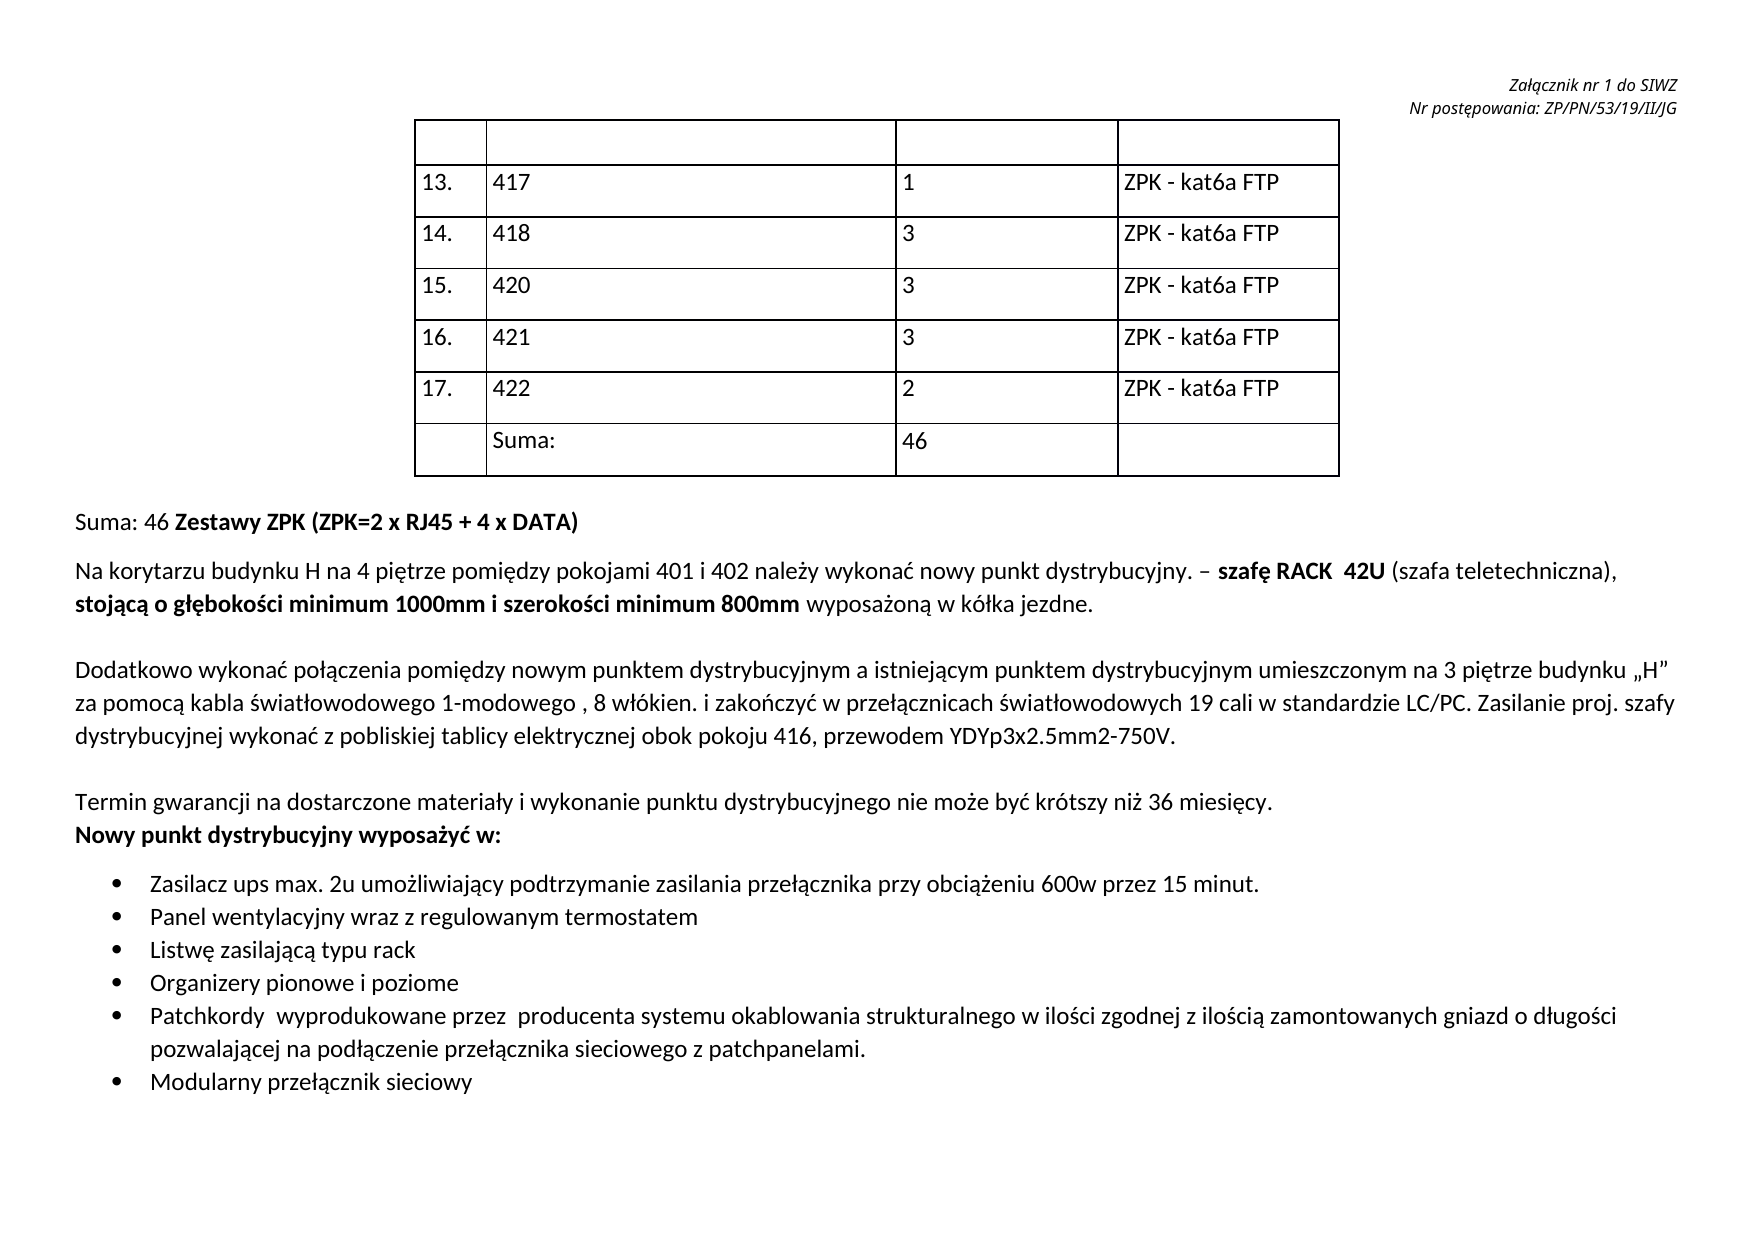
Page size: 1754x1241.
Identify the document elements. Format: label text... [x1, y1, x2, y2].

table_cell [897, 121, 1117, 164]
list Patchkordy wyprodukowane przez producenta systemu okablowania strukturalnego w ilości zgodnej z ilością zamontowanych gniazd o długości pozwalającej na podłączenie przełącznika sieciowego z patchpanelami. [112, 1000, 1679, 1063]
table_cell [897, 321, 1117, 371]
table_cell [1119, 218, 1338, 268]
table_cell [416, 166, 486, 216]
list Panel wentylacyjny wraz z regulowanym termostatem [112, 901, 1679, 932]
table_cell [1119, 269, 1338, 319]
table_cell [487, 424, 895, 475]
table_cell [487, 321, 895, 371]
list Zasilacz ups max. 2u umożliwiający podtrzymanie zasilania przełącznika przy obciążeniu 600w przez 15 minut. [112, 868, 1679, 899]
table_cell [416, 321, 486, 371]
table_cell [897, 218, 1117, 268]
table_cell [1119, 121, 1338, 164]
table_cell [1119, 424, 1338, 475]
list Modularny przełącznik sieciowy [112, 1066, 1679, 1096]
text Na korytarzu budynku H na 4 piętrze pomiędzy pokojami 401 i 402 należy wykonać nowy punkt dystrybucyjny. – szafę RACK 42U (szafa teletechniczna), stojącą o głębokości minimum 1000mm i szerokości minimum 800mm wyposażoną w kółka jezdne. [75, 556, 1679, 619]
text Dodatkowo wykonać połączenia pomiędzy nowym punktem dystrybucyjnym a istniejącym punktem dystrybucyjnym umieszczonym na 3 piętrze budynku „H” za pomocą kabla światłowodowego 1-modowego , 8 włókien. i zakończyć w przełącznicach światłowodowych 19 cali w standardzie LC/PC. Zasilanie proj. szafy dystrybucyjnej wykonać z pobliskiej tablicy elektrycznej obok pokoju 416, przewodem YDYp3x2.5mm2-750V. [75, 654, 1679, 751]
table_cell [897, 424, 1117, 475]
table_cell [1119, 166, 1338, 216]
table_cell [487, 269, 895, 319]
list Listwę zasilającą typu rack [112, 934, 1679, 965]
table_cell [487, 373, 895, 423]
list Organizery pionowe i poziome [112, 967, 1679, 998]
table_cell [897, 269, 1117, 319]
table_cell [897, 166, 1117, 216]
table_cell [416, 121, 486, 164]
text Nowy punkt dystrybucyjny wyposażyć w: [75, 819, 1679, 849]
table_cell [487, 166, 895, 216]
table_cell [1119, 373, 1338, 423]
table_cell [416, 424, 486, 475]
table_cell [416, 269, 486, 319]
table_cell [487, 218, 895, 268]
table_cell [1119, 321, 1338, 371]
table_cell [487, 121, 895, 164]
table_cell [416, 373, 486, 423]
text Suma: 46 Zestawy ZPK (ZPK=2 x RJ45 + 4 x DATA) [75, 506, 1679, 537]
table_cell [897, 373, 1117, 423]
text Termin gwarancji na dostarczone materiały i wykonanie punktu dystrybucyjnego nie może być krótszy niż 36 miesięcy. [75, 786, 1679, 816]
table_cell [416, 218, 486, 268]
